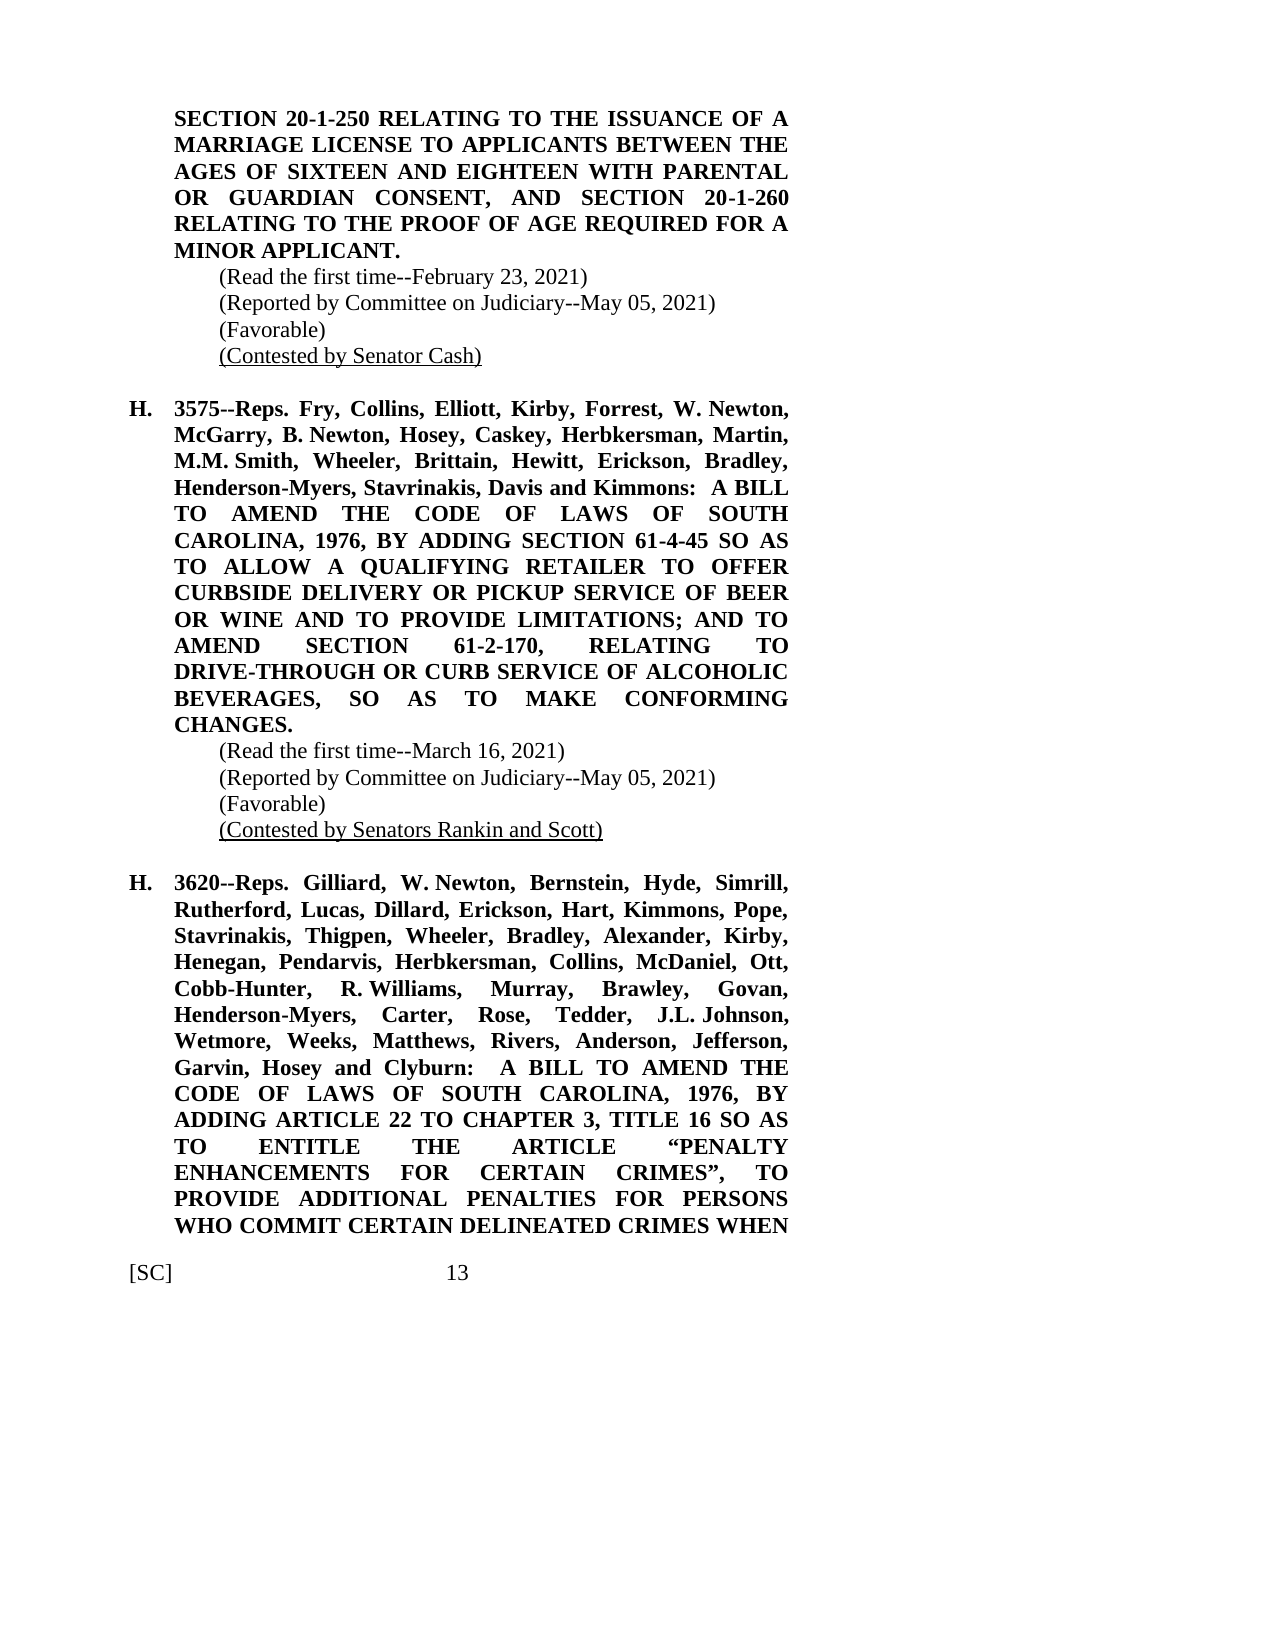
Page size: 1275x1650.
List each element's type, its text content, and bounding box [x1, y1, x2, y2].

text (Favorable) [219, 790, 789, 817]
text (Favorable) [219, 316, 789, 342]
text (Reported by Committee on Judiciary--May 05, 2021) [219, 764, 789, 790]
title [129, 869, 789, 1238]
text (Contested by Senator Cash) [219, 342, 789, 368]
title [129, 105, 789, 263]
title H. 3575--Reps. Fry, Collins, Elliott, Kirby, Forrest, W. Newton, McGarry, B. Newton, Hosey, Caskey, Herbkersman, Martin, M.M. Smith, Wheeler, Brittain, Hewitt, Erickson, Bradley, Henderson-Myers, Stavrinakis, Davis and Kimmons: A BILL TO AMEND THE CODE OF LAWS OF SOUTH CAROLINA, 1976, BY ADDING SECTION 61-4-45 SO AS TO ALLOW A QUALIFYING RETAILER TO OFFER CURBSIDE DELIVERY OR PICKUP SERVICE OF BEER OR WINE AND TO PROVIDE LIMITATIONS; AND TO AMEND SECTION 61-2-170, RELATING TO DRIVE-THROUGH OR CURB SERVICE OF ALCOHOLIC BEVERAGES, SO AS TO MAKE CONFORMING CHANGES. [129, 395, 789, 737]
text (Reported by Committee on Judiciary--May 05, 2021) [219, 289, 789, 316]
text (Read the first time--February 23, 2021) [219, 263, 789, 289]
text (Read the first time--March 16, 2021) [219, 737, 789, 764]
text (Contested by Senators Rankin and Scott) [219, 817, 789, 843]
